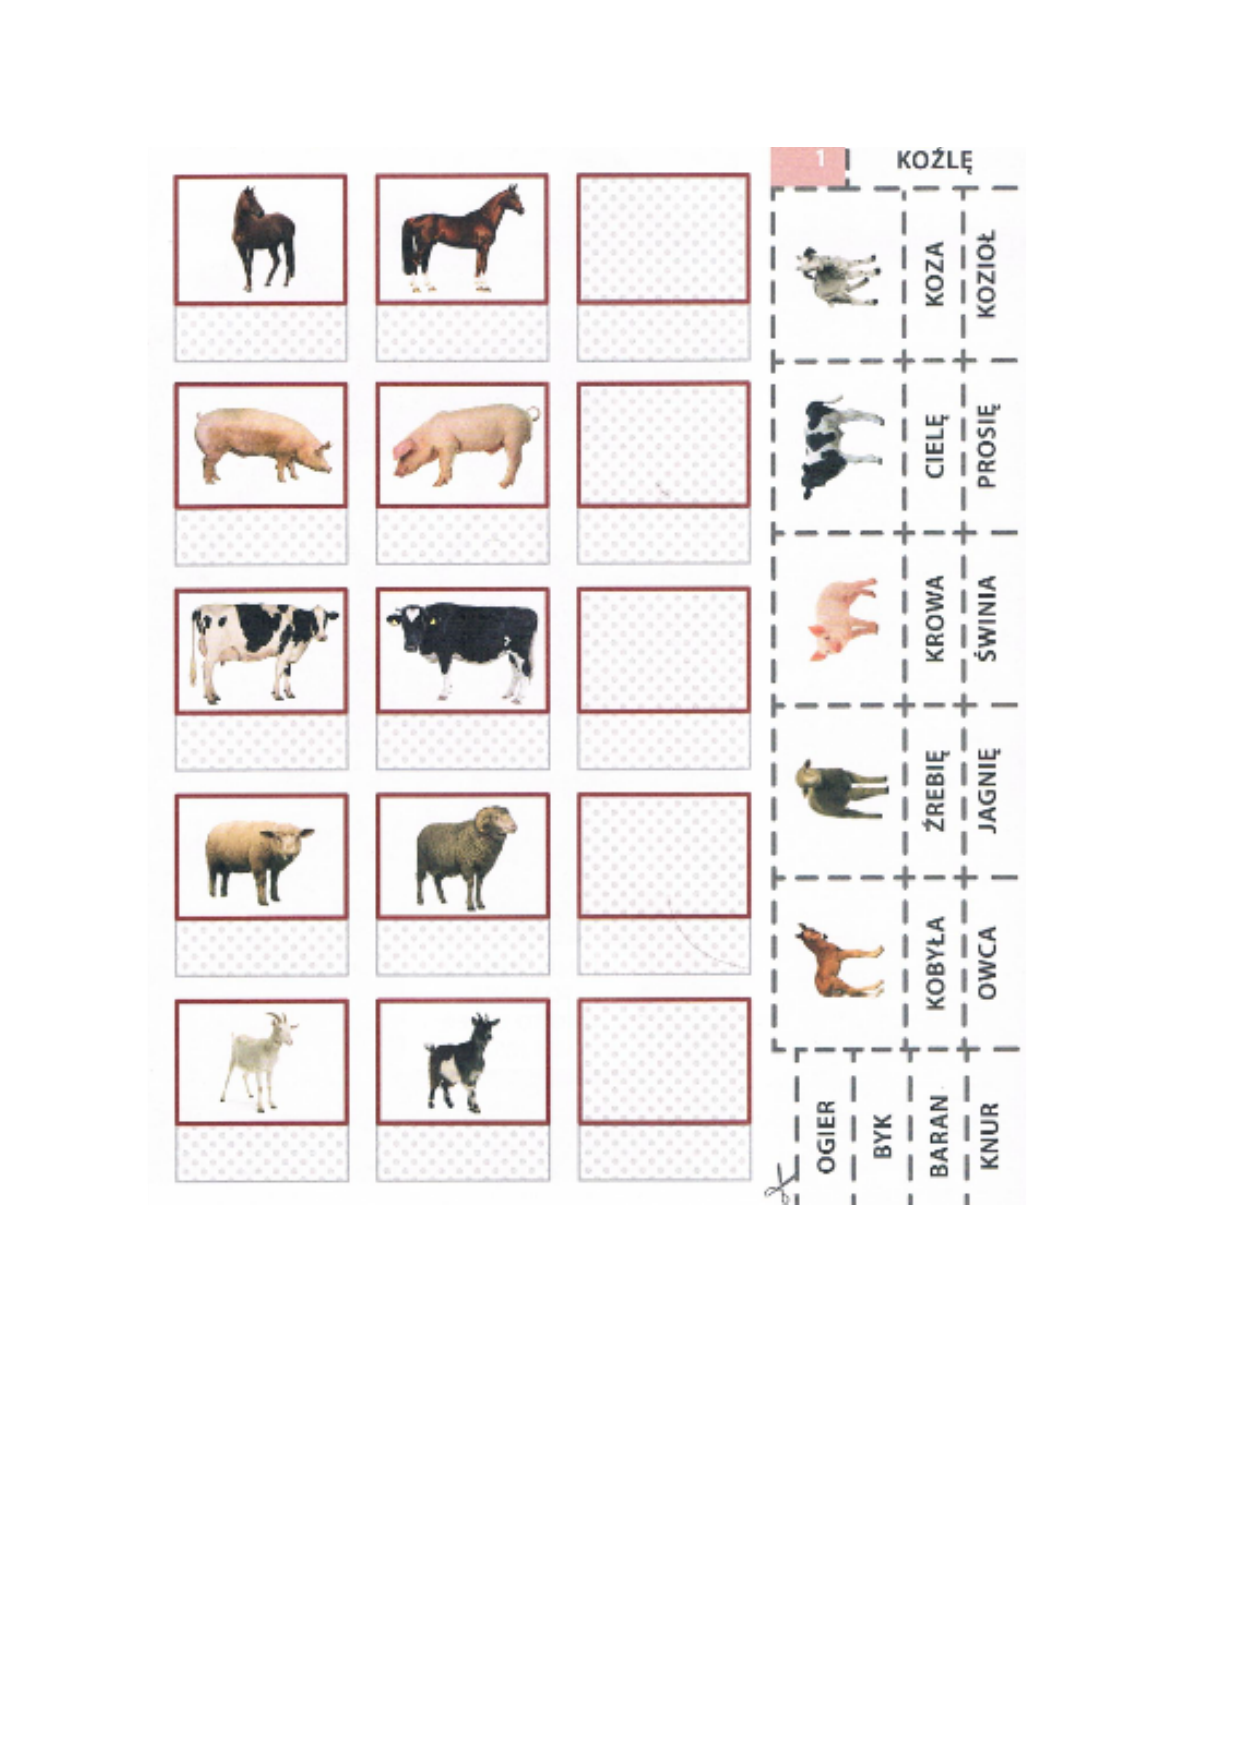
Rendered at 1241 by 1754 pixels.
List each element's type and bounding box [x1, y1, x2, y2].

picture [147, 147, 1027, 1205]
